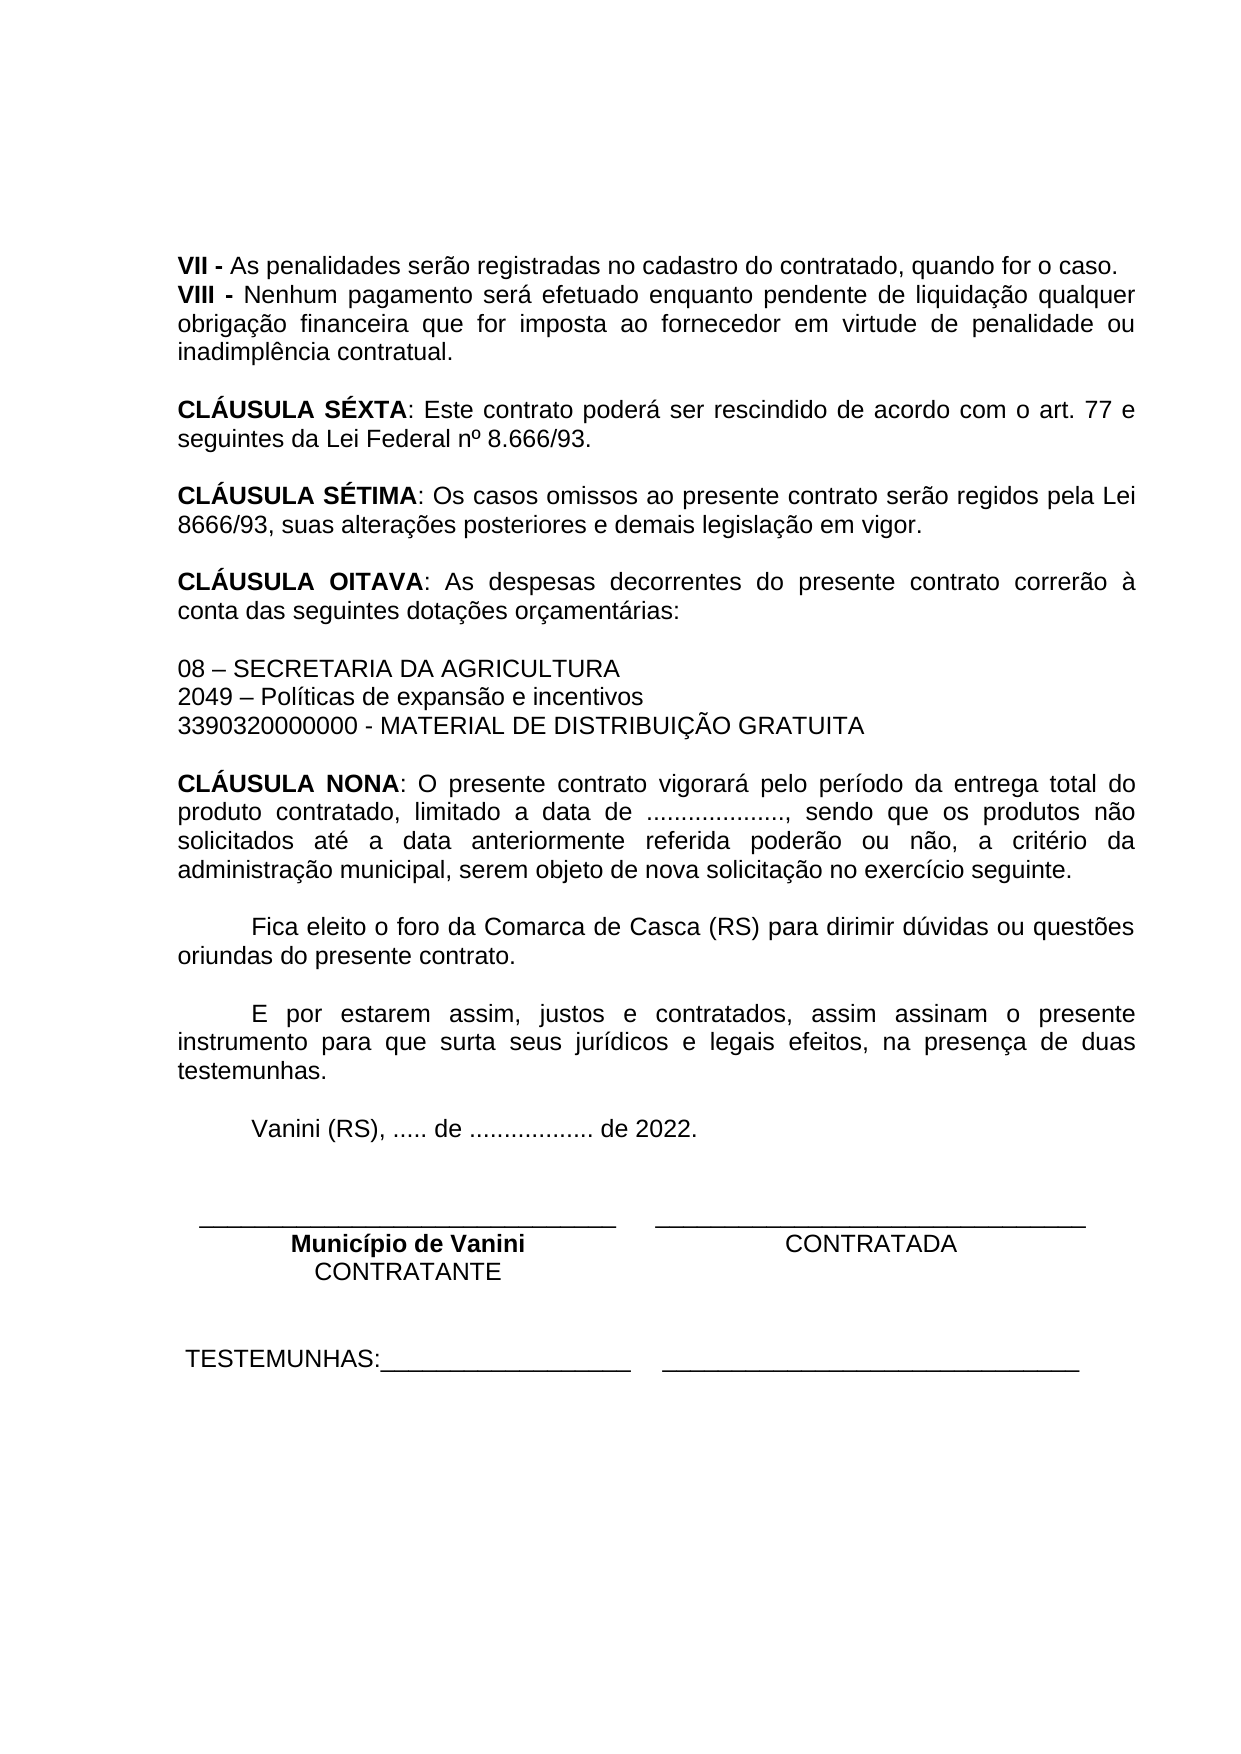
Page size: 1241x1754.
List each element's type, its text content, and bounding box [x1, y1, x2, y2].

text VIII - Nenhum pagamento será efetuado enquanto pendente de liquidação qualquer obrigação financeira que for imposta ao fornecedor em virtude de penalidade ou inadimplência contratual. [177, 280, 1137, 366]
text CLÁUSULA SÉTIMA: Os casos omissos ao presente contrato serão regidos pela Lei 8666/93, suas alterações posteriores e demais legislação em vigor. [177, 481, 1137, 538]
text CLÁUSULA SÉXTA: Este contrato poderá ser rescindido de acordo com o art. 77 e seguintes da Lei Federal nº 8.666/93. [177, 395, 1137, 452]
text 3390320000000 - MATERIAL DE DISTRIBUIÇÃO GRATUITA [177, 711, 1137, 740]
text 08 – SECRETARIA DA AGRICULTURA [177, 653, 1137, 682]
table_header _______________________________CONTRATADA [646, 1171, 1096, 1286]
table_header ______________________________ Município de Vanini CONTRATANTE [170, 1171, 646, 1286]
text E por estarem assim, justos e contratados, assim assinam o presente instrumento para que surta seus jurídicos e legais efeitos, na presença de duas testemunhas. [177, 998, 1137, 1085]
text 2049 – Políticas de expansão e incentivos [177, 682, 1137, 711]
text CLÁUSULA NONA: O presente contrato vigorará pelo período da entrega total do produto contratado, limitado a data de ...................., sendo que os produtos não solicitados até a data anteriormente referida poderão ou não, a critério da administração municipal, serem objeto de nova solicitação no exercício seguinte. [177, 768, 1137, 883]
table_header TESTEMUNHAS:__________________ [170, 1315, 646, 1401]
table_header ______________________________ [646, 1315, 1096, 1401]
text Fica eleito o foro da Comarca de Casca (RS) para dirimir dúvidas ou questões oriundas do presente contrato. [177, 912, 1137, 970]
text CLÁUSULA OITAVA: As despesas decorrentes do presente contrato correrão à conta das seguintes dotações orçamentárias: [177, 567, 1137, 625]
text VII - As penalidades serão registradas no cadastro do contratado, quando for o caso. [177, 251, 1137, 280]
text Vanini (RS), ..... de .................. de 2022. [177, 1113, 1137, 1142]
